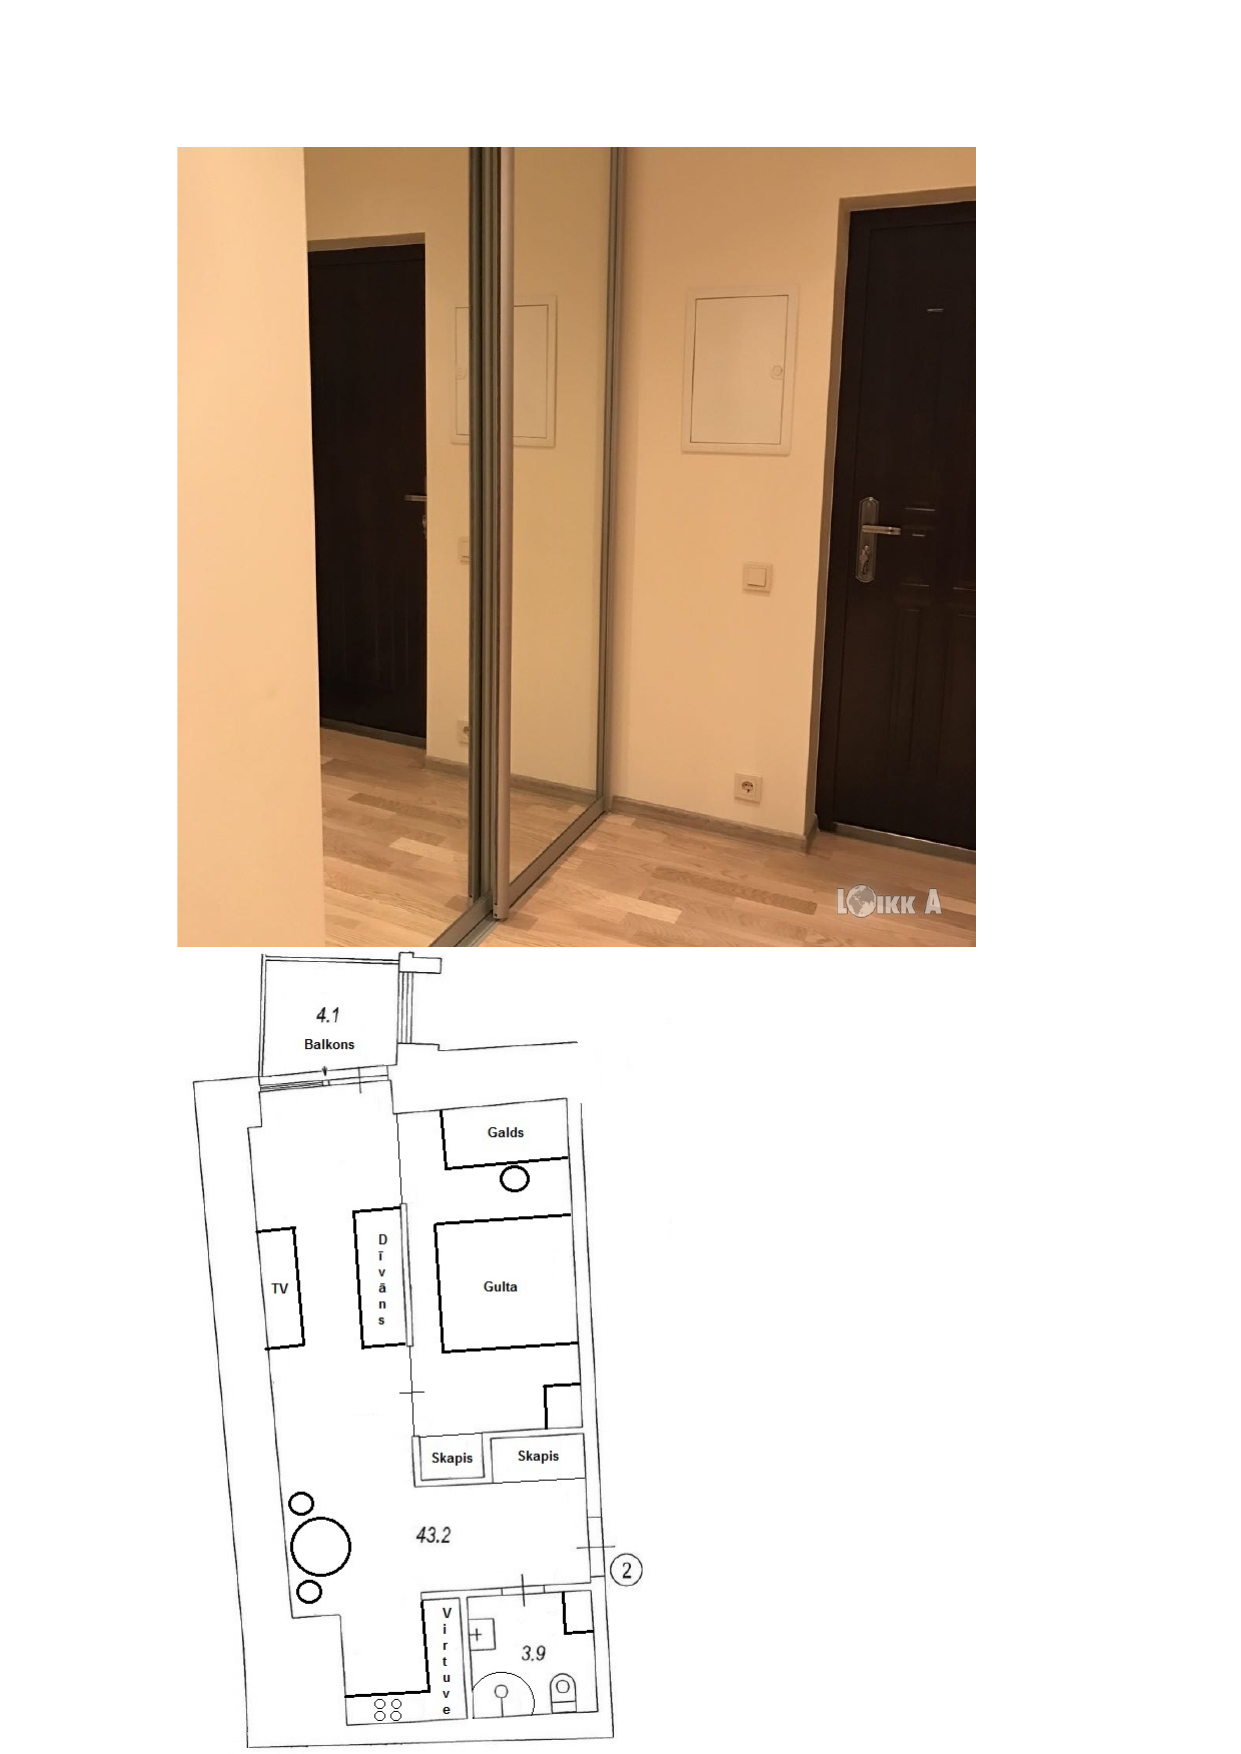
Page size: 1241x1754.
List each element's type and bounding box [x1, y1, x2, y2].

picture [177, 147, 976, 1754]
